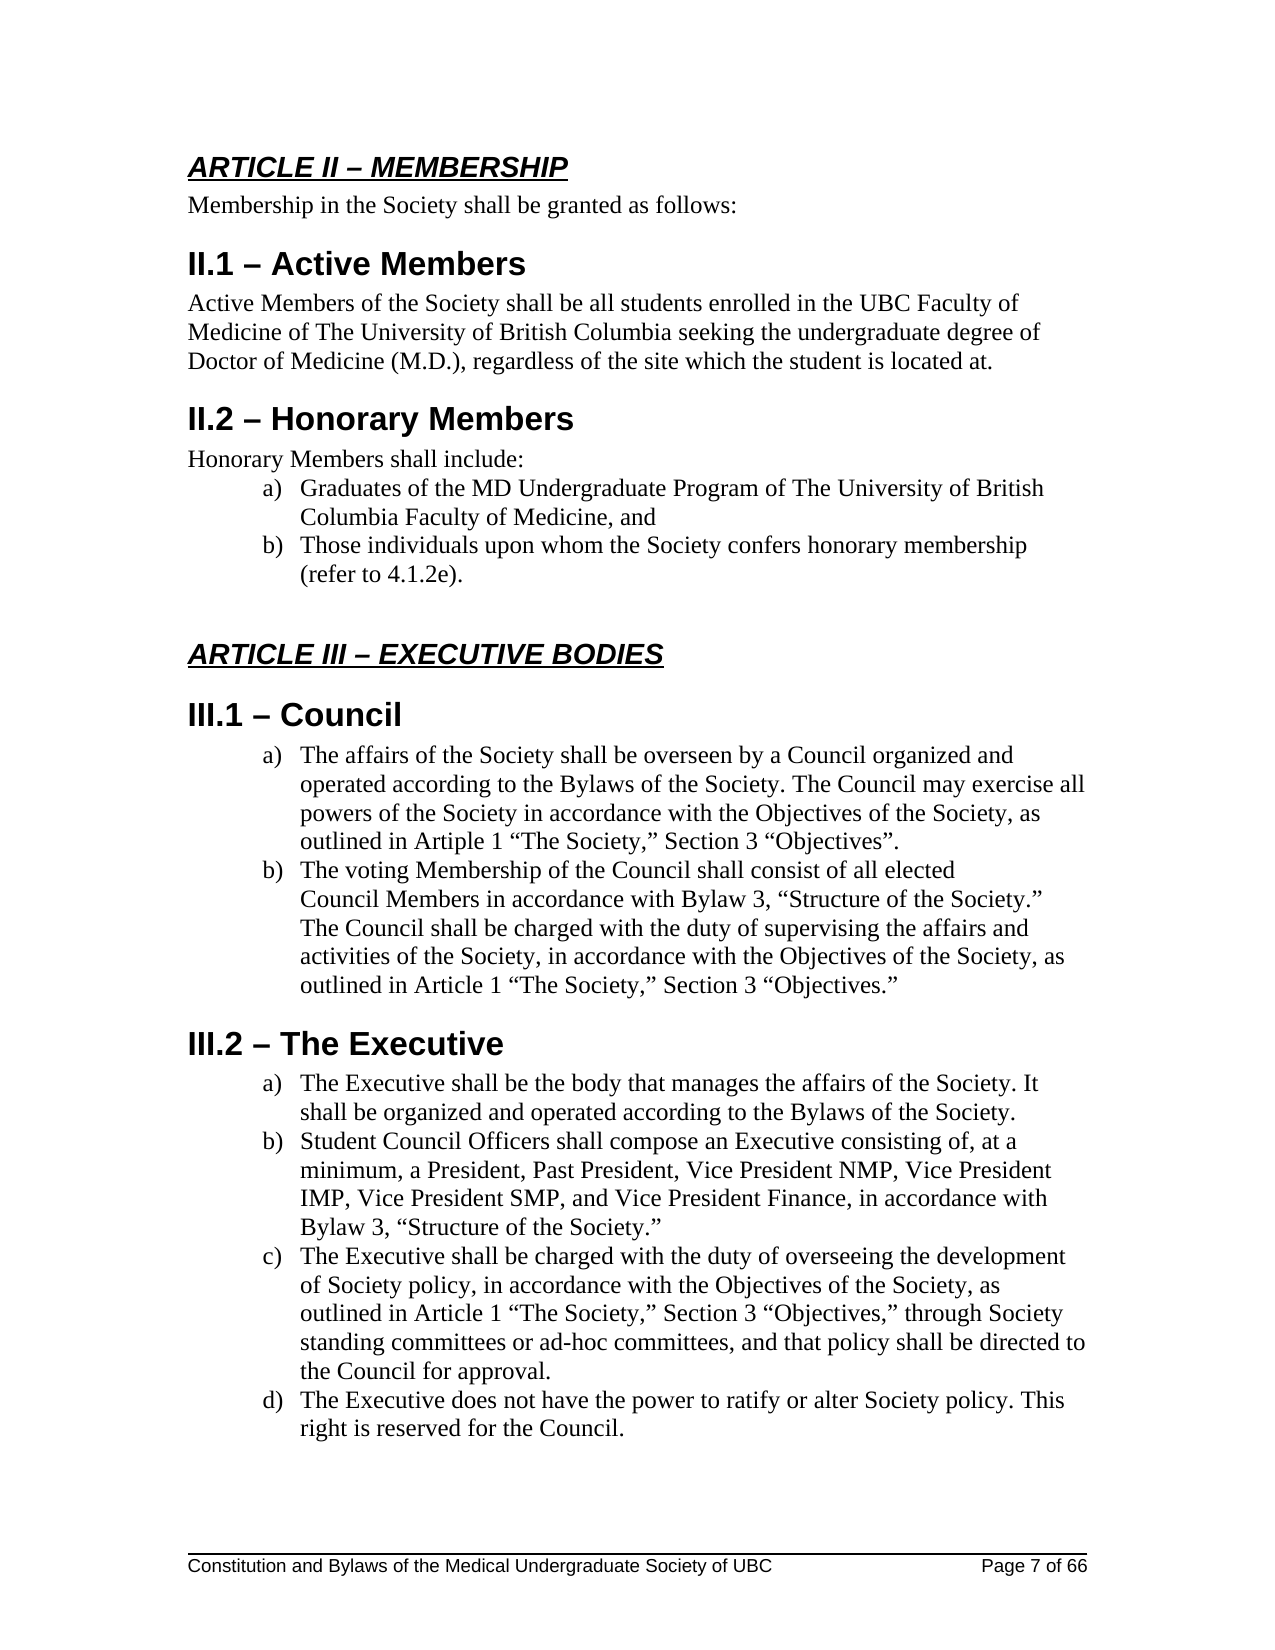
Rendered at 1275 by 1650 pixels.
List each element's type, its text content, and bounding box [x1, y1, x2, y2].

subtitle ARTICLE III – EXECUTIVE BODIES [187, 637, 1087, 670]
subtitle III.1 – Council [187, 695, 1087, 734]
list The affairs of the Society shall be overseen by a Council organized and operated according to the Bylaws of the Society. The Council may exercise all powers of the Society in accordance with the Objectives of the Society, as outlined in Artiple 1 “The Society,” Section 3 “Objectives”. [262, 740, 1087, 855]
list Student Council Officers shall compose an Executive consisting of, at a minimum, a President, Past President, Vice President NMP, Vice President IMP, Vice President SMP, and Vice President Finance, in accordance with Bylaw 3, “Structure of the Society.” [262, 1126, 1087, 1241]
list The Executive does not have the power to ratify or alter Society policy. This right is reserved for the Council. [262, 1385, 1087, 1442]
text Membership in the Society shall be granted as follows: [187, 190, 1087, 218]
text Honorary Members shall include: [187, 444, 1087, 473]
list The Executive shall be charged with the duty of overseeing the development of Society policy, in accordance with the Objectives of the Society, as outlined in Article 1 “The Society,” Section 3 “Objectives,” through Society standing committees or ad-hoc committees, and that policy shall be directed to the Council for approval. [262, 1241, 1087, 1385]
subtitle ARTICLE II – MEMBERSHIP [187, 150, 1087, 183]
list Those individuals upon whom the Society confers honorary membership (refer to 4.1.2e). [262, 530, 1087, 588]
subtitle II.2 – Honorary Members [187, 399, 1087, 438]
subtitle III.2 – The Executive [187, 1024, 1087, 1062]
list Graduates of the MD Undergraduate Program of The University of British Columbia Faculty of Medicine, and [262, 473, 1087, 530]
subtitle II.1 – Active Members [187, 243, 1087, 282]
list The Executive shall be the body that manages the affairs of the Society. It shall be organized and operated according to the Bylaws of the Society. [262, 1068, 1087, 1126]
list The voting Membership of the Council shall consist of all elected Council Members in accordance with Bylaw 3, “Structure of the Society.” The Council shall be charged with the duty of supervising the affairs and activities of the Society, in accordance with the Objectives of the Society, as outlined in Article 1 “The Society,” Section 3 “Objectives.” [262, 855, 1087, 999]
text Active Members of the Society shall be all students enrolled in the UBC Faculty of Medicine of The University of British Columbia seeking the undergraduate degree of Doctor of Medicine (M.D.), regardless of the site which the student is located at. [187, 288, 1087, 374]
